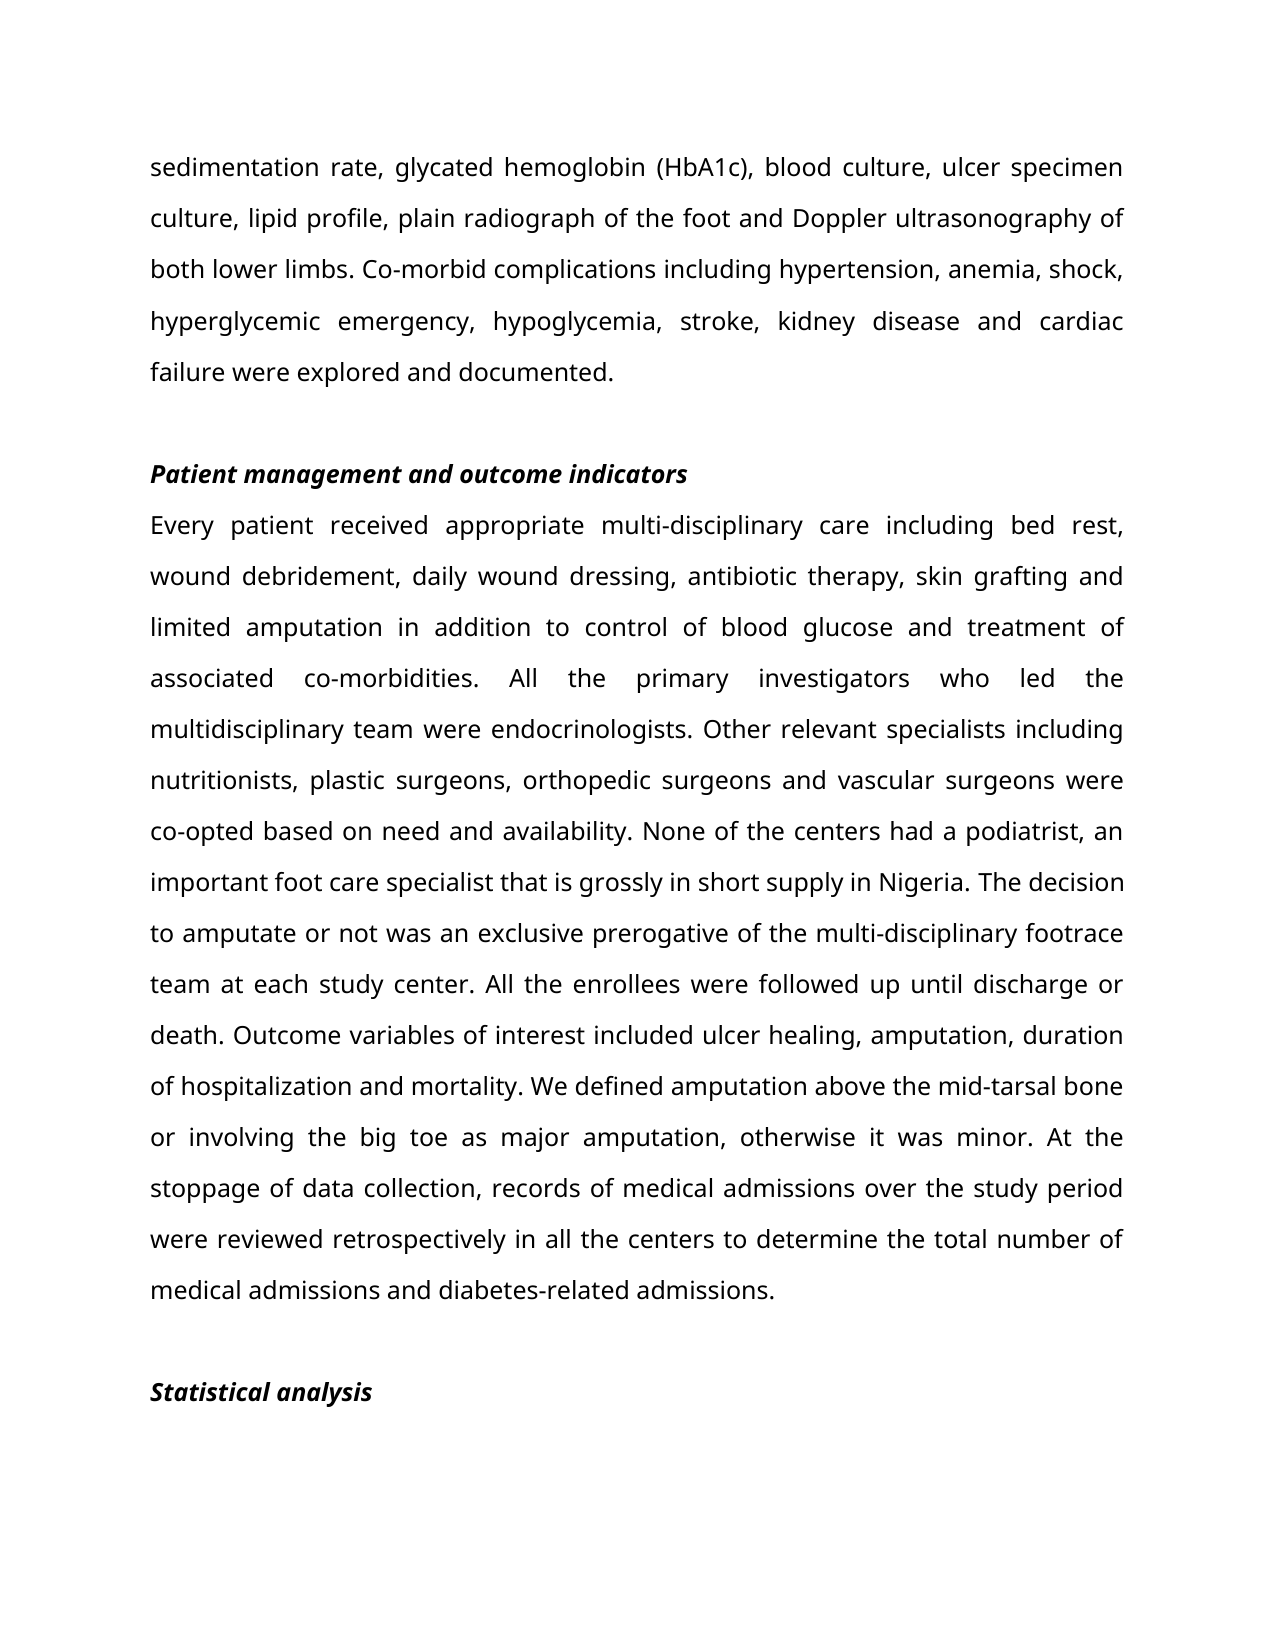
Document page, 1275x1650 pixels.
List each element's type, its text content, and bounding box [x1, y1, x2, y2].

text Statistical analysis [150, 1375, 1125, 1409]
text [150, 150, 1125, 388]
text Patient management and outcome indicators [150, 456, 1125, 490]
text Every patient received appropriate multi-disciplinary care including bed rest, wound debridement, daily wound dressing, antibiotic therapy, skin grafting and limited amputation in addition to control of blood glucose and treatment of associated co-morbidities. All the primary investigators who led the multidisciplinary team were endocrinologists. Other relevant specialists including nutritionists, plastic surgeons, orthopedic surgeons and vascular surgeons were co-opted based on need and availability. None of the centers had a podiatrist, an important foot care specialist that is grossly in short supply in Nigeria. The decision to amputate or not was an exclusive prerogative of the multi-disciplinary footrace team at each study center. All the enrollees were followed up until discharge or death. Outcome variables of interest included ulcer healing, amputation, duration of hospitalization and mortality. We defined amputation above the mid-tarsal bone or involving the big toe as major amputation, otherwise it was minor. At the stoppage of data collection, records of medical admissions over the study period were reviewed retrospectively in all the centers to determine the total number of medical admissions and diabetes-related admissions. [150, 507, 1125, 1307]
